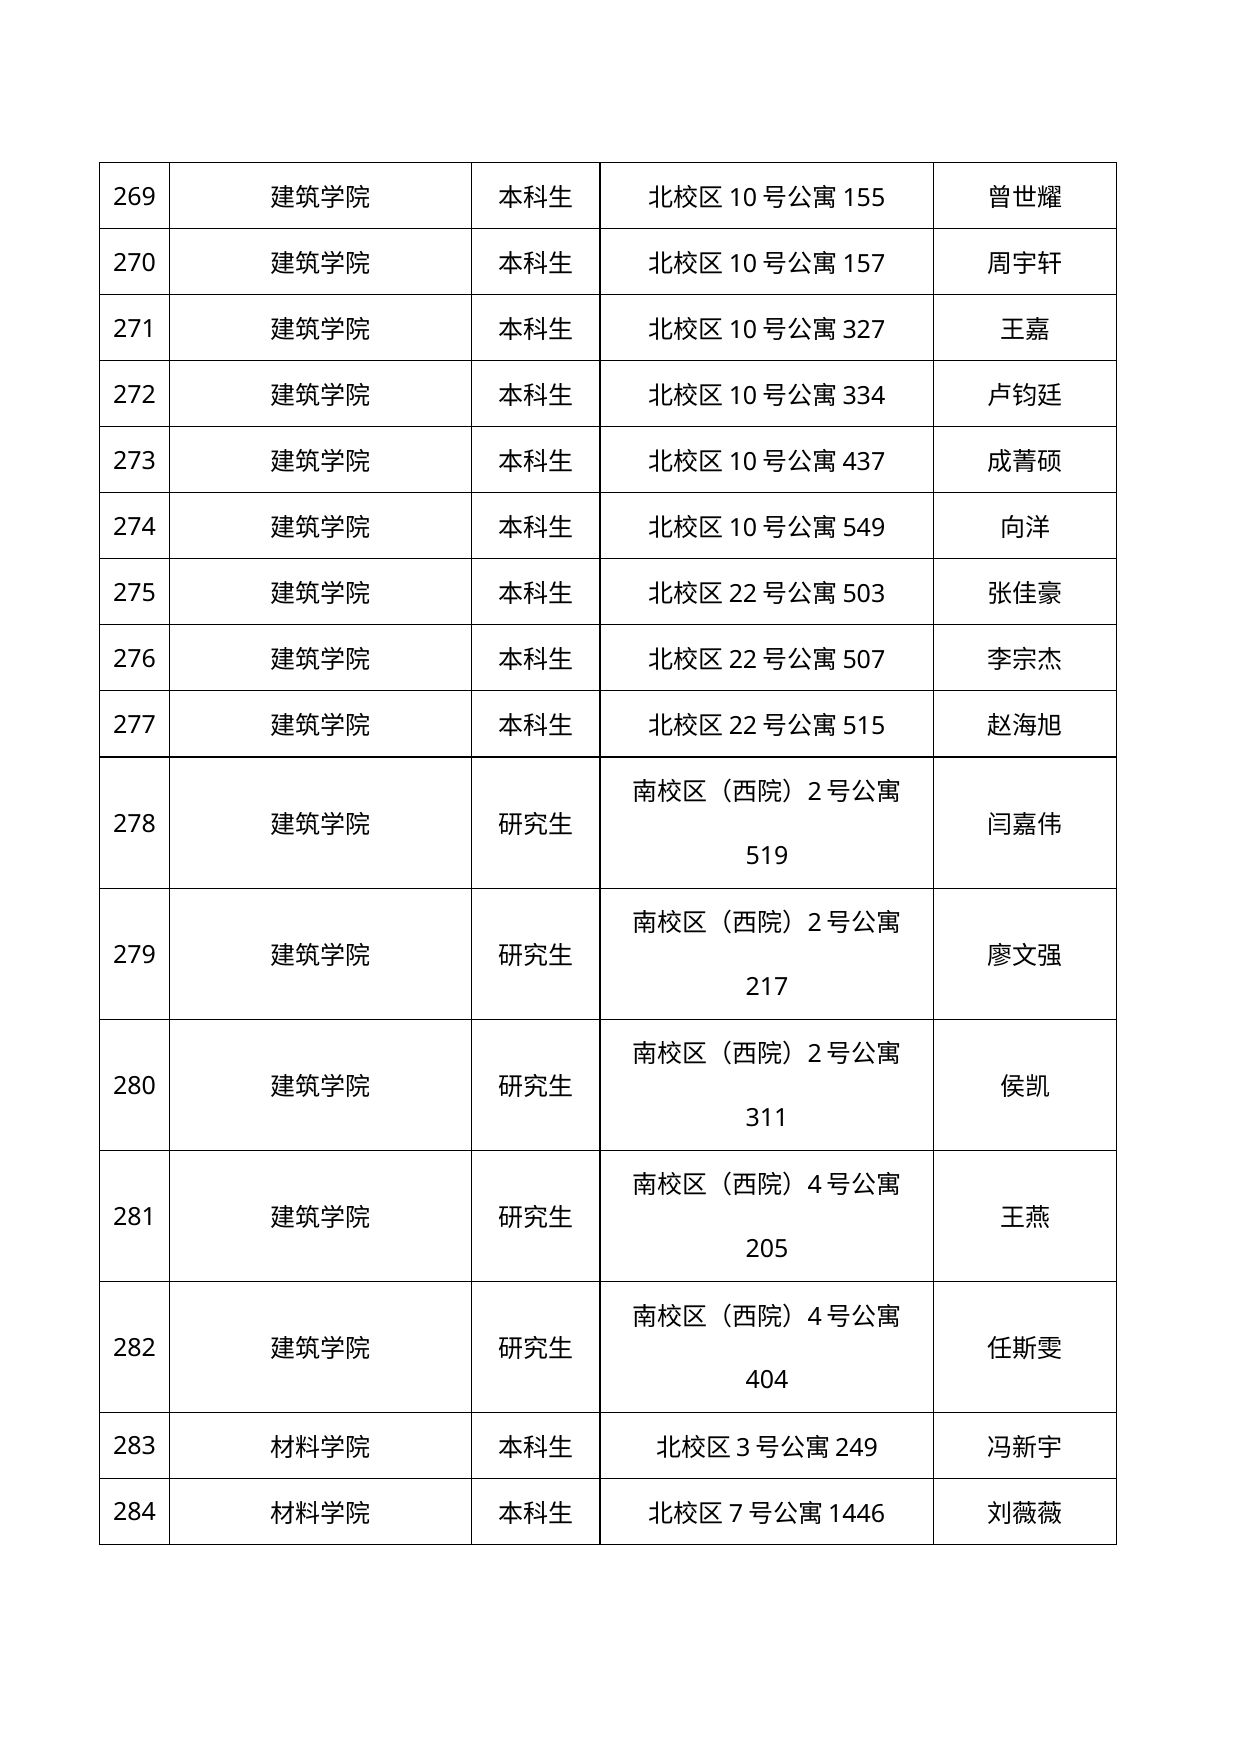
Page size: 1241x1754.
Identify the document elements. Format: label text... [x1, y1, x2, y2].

table_cell 282 [100, 1282, 169, 1412]
table_cell 闫嘉伟 [934, 758, 1116, 887]
table_cell 281 [100, 1151, 169, 1281]
table_cell 侯凯 [934, 1020, 1116, 1149]
table_cell 建筑学院 [170, 691, 471, 756]
table_cell 任斯雯 [934, 1282, 1116, 1412]
table_cell 卢钧廷 [934, 361, 1116, 426]
table_cell 277 [100, 691, 169, 756]
table_cell 建筑学院 [170, 163, 471, 228]
table_cell 本科生 [472, 361, 599, 426]
table_cell 成菁硕 [934, 427, 1116, 492]
table_cell 廖文强 [934, 889, 1116, 1018]
table_cell 南校区（西院）2号公寓311 [601, 1020, 933, 1149]
table_cell 建筑学院 [170, 229, 471, 294]
table_cell 张佳豪 [934, 559, 1116, 624]
table_cell 275 [100, 559, 169, 624]
table_cell 本科生 [472, 559, 599, 624]
table_cell 272 [100, 361, 169, 426]
table_cell 研究生 [472, 758, 599, 887]
table_cell 283 [100, 1413, 169, 1478]
table_cell 建筑学院 [170, 493, 471, 558]
table_cell 北校区10号公寓437 [601, 427, 933, 492]
table_cell 270 [100, 229, 169, 294]
table_cell 北校区22号公寓503 [601, 559, 933, 624]
table_cell 北校区22号公寓507 [601, 625, 933, 690]
table_cell 本科生 [472, 625, 599, 690]
table_cell 本科生 [472, 1413, 599, 1478]
table_cell 冯新宇 [934, 1413, 1116, 1478]
table_cell 向洋 [934, 493, 1116, 558]
table_cell 本科生 [472, 691, 599, 756]
table_cell 本科生 [472, 493, 599, 558]
table_cell 南校区（西院）4号公寓404 [601, 1282, 933, 1412]
table_cell 材料学院 [170, 1413, 471, 1478]
table_cell 建筑学院 [170, 625, 471, 690]
table_cell 南校区（西院）2号公寓217 [601, 889, 933, 1018]
table_cell 北校区10号公寓549 [601, 493, 933, 558]
table_cell 曾世耀 [934, 163, 1116, 228]
table_cell 本科生 [472, 1479, 599, 1544]
table_cell 284 [100, 1479, 169, 1544]
table_cell 建筑学院 [170, 559, 471, 624]
table_cell 周宇轩 [934, 229, 1116, 294]
table_cell 278 [100, 758, 169, 887]
table_cell 建筑学院 [170, 889, 471, 1018]
table_cell 南校区（西院）2号公寓519 [601, 758, 933, 887]
table_cell 研究生 [472, 1151, 599, 1281]
table_cell 研究生 [472, 1020, 599, 1149]
table_cell 本科生 [472, 427, 599, 492]
table_cell 研究生 [472, 1282, 599, 1412]
table_cell 本科生 [472, 295, 599, 360]
table_cell 建筑学院 [170, 295, 471, 360]
table_cell 刘薇薇 [934, 1479, 1116, 1544]
table_cell 本科生 [472, 163, 599, 228]
table_cell 建筑学院 [170, 361, 471, 426]
table_cell 北校区10号公寓155 [601, 163, 933, 228]
table_cell 北校区10号公寓334 [601, 361, 933, 426]
table_cell 建筑学院 [170, 1151, 471, 1281]
table_cell 材料学院 [170, 1479, 471, 1544]
table_cell 李宗杰 [934, 625, 1116, 690]
table_cell 北校区10号公寓157 [601, 229, 933, 294]
table_cell 274 [100, 493, 169, 558]
table_cell 建筑学院 [170, 1020, 471, 1149]
table_cell 273 [100, 427, 169, 492]
table_cell 280 [100, 1020, 169, 1149]
table_cell 王嘉 [934, 295, 1116, 360]
table_cell 北校区10号公寓327 [601, 295, 933, 360]
table_cell 南校区（西院）4号公寓205 [601, 1151, 933, 1281]
table_cell 北校区7号公寓1446 [601, 1479, 933, 1544]
table_cell 北校区3号公寓249 [601, 1413, 933, 1478]
table_cell 王燕 [934, 1151, 1116, 1281]
table_cell 本科生 [472, 229, 599, 294]
table_cell 269 [100, 163, 169, 228]
table_cell 研究生 [472, 889, 599, 1018]
table_cell 建筑学院 [170, 1282, 471, 1412]
table_cell 271 [100, 295, 169, 360]
table_cell 279 [100, 889, 169, 1018]
table_cell 赵海旭 [934, 691, 1116, 756]
table_cell 建筑学院 [170, 427, 471, 492]
table_cell 北校区22号公寓515 [601, 691, 933, 756]
table_cell 276 [100, 625, 169, 690]
table_cell 建筑学院 [170, 758, 471, 887]
